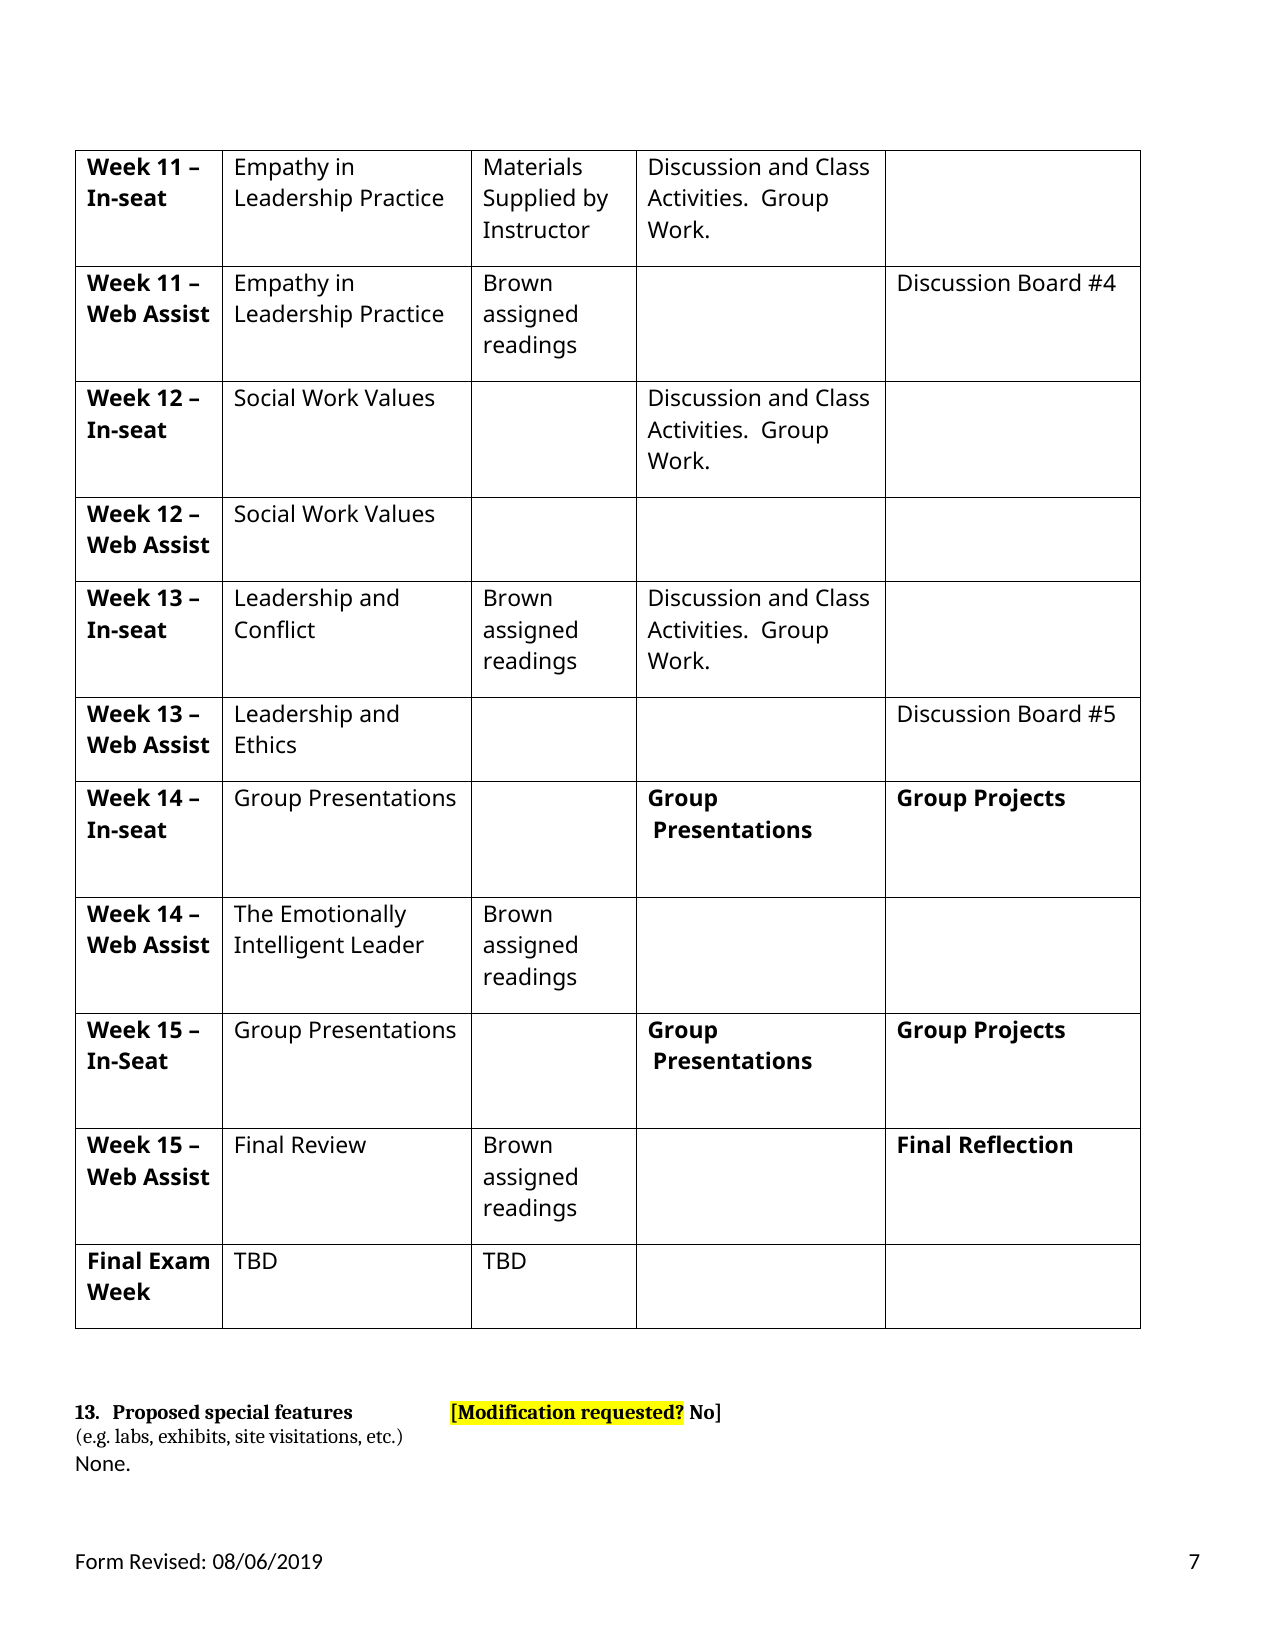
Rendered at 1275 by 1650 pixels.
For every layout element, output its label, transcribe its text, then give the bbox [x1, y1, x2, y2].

text (e.g. labs, exhibits, site visitations, etc.) [75, 1425, 1200, 1449]
list Proposed special features [Modification requested? No] [75, 1401, 450, 1425]
list Proposed special features [Modification requested? No] [684, 1401, 1200, 1425]
